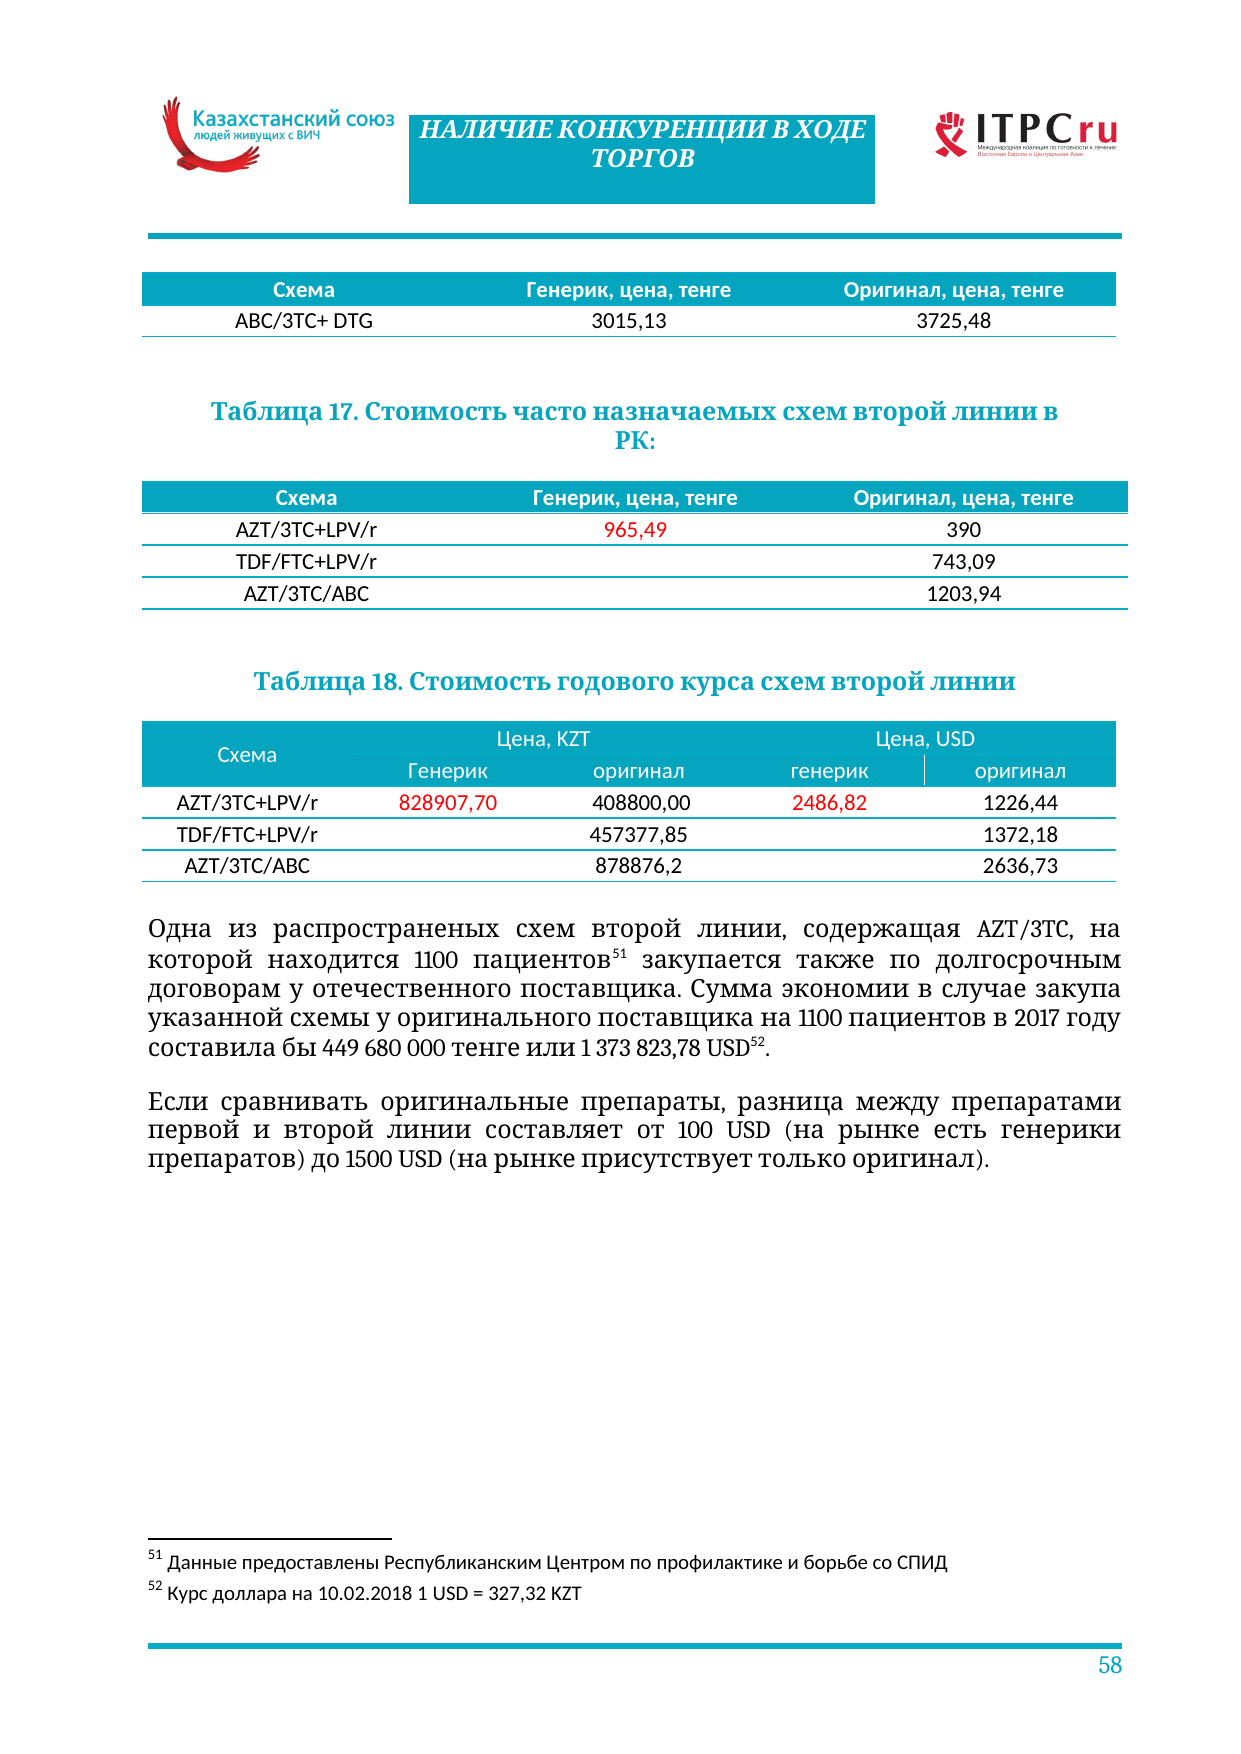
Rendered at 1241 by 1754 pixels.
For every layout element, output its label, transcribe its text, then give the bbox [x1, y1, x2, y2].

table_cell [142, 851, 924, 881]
picture [935, 112, 1117, 157]
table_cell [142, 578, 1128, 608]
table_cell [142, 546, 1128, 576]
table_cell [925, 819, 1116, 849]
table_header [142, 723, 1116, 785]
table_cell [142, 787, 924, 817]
picture [153, 91, 403, 179]
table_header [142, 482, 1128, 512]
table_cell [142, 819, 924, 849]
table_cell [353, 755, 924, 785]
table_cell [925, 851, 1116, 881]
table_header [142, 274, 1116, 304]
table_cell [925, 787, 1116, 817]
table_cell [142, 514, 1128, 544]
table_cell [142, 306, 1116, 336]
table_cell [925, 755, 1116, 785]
text Если сравнивать оригинальные препараты, разница между препаратами первой и второй линии составляет от 100 USD (на рынке есть генерики препаратов) до 1500 USD (на рынке присутствует только оригинал). [148, 1088, 1122, 1174]
text Одна из распространеных схем второй линии, содержащая AZT/3TC, на которой находится 1100 пациентов закупается также по долгосрочным договорам у отечественного поставщика. Сумма экономии в случае закупа указанной схемы у оригинального поставщика на 1100 пациентов в 2017 году составила бы 449 680 000 тенге или 1 373 823,78 USD. [148, 915, 1122, 1063]
